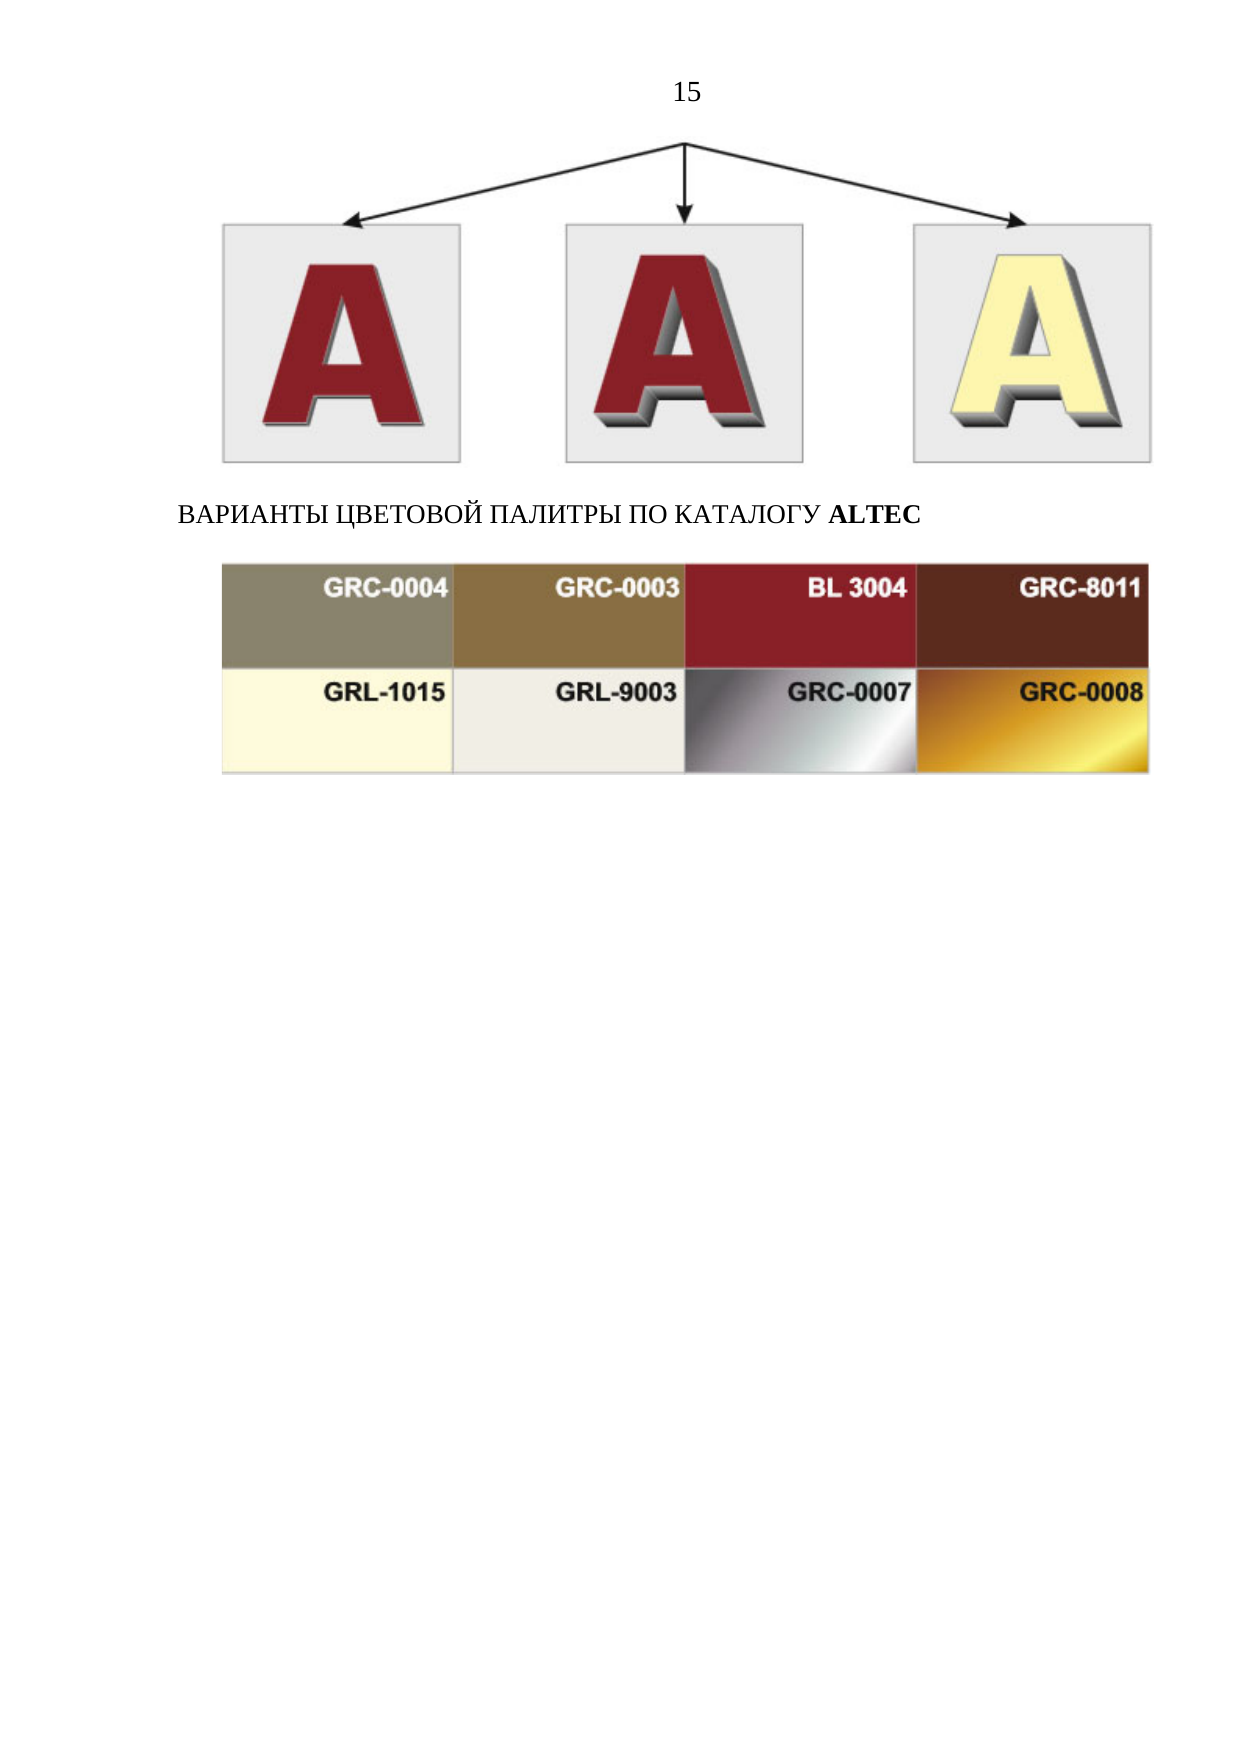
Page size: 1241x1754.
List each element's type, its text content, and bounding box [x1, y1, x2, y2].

picture [219, 136, 1154, 468]
picture [221, 560, 1152, 775]
text ВАРИАНТЫ ЦВЕТОВОЙ ПАЛИТРЫ ПО КАТАЛОГУ ALTEC [177, 498, 1196, 529]
